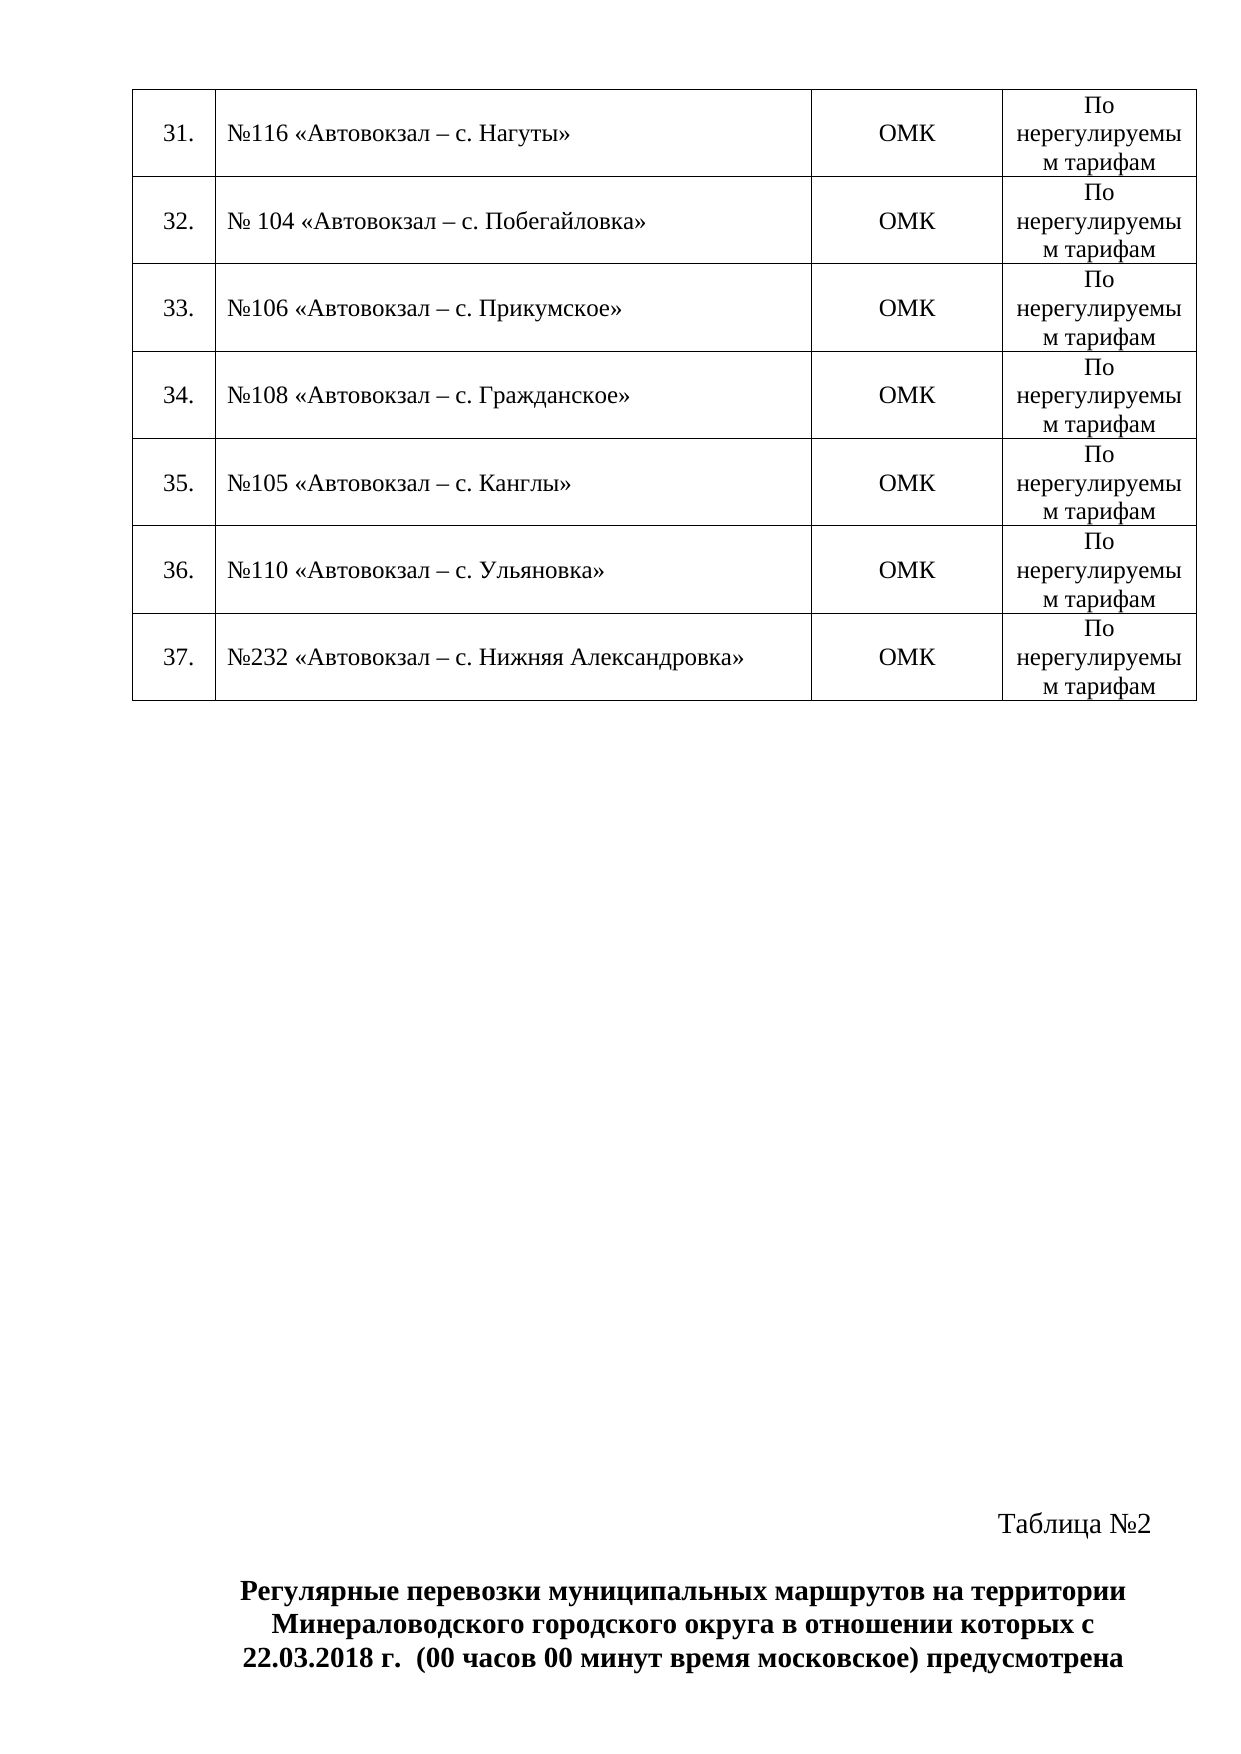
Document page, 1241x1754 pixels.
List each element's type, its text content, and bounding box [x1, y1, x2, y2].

table_cell По нерегулируемым тарифам [1003, 439, 1196, 525]
table_cell ОМК [812, 352, 1002, 438]
table_cell По нерегулируемым тарифам [1003, 526, 1196, 612]
table_cell [133, 352, 215, 438]
table_cell №110 «Автовокзал – с. Ульяновка» [216, 526, 811, 612]
table_cell По нерегулируемым тарифам [1003, 177, 1196, 263]
table_cell №108 «Автовокзал – с. Гражданское» [216, 352, 811, 438]
table_cell №105 «Автовокзал – с. Канглы» [216, 439, 811, 525]
table_cell ОМК [812, 439, 1002, 525]
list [215, 1573, 1152, 1673]
table_cell По нерегулируемым тарифам [1003, 614, 1196, 700]
table_cell №106 «Автовокзал – с. Прикумское» [216, 264, 811, 351]
table_cell ОМК [812, 526, 1002, 612]
table_cell [133, 614, 215, 700]
table_cell № 104 «Автовокзал – с. Побегайловка» [216, 177, 811, 263]
table_cell [133, 177, 215, 263]
table_cell [133, 526, 215, 612]
text Таблица №2 [177, 1506, 1152, 1539]
table_cell №116 «Автовокзал – с. Нагуты» [216, 90, 811, 176]
table_cell По нерегулируемым тарифам [1003, 352, 1196, 438]
table_cell ОМК [812, 264, 1002, 351]
table_cell По нерегулируемым тарифам [1003, 264, 1196, 351]
table_cell ОМК [812, 614, 1002, 700]
table_cell ОМК [812, 177, 1002, 263]
table_cell [133, 439, 215, 525]
table_cell [133, 264, 215, 351]
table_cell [1003, 90, 1196, 176]
table_cell №232 «Автовокзал – с. Нижняя Александровка» [216, 614, 811, 700]
table_cell ОМК [812, 90, 1002, 176]
table_cell [133, 90, 215, 176]
